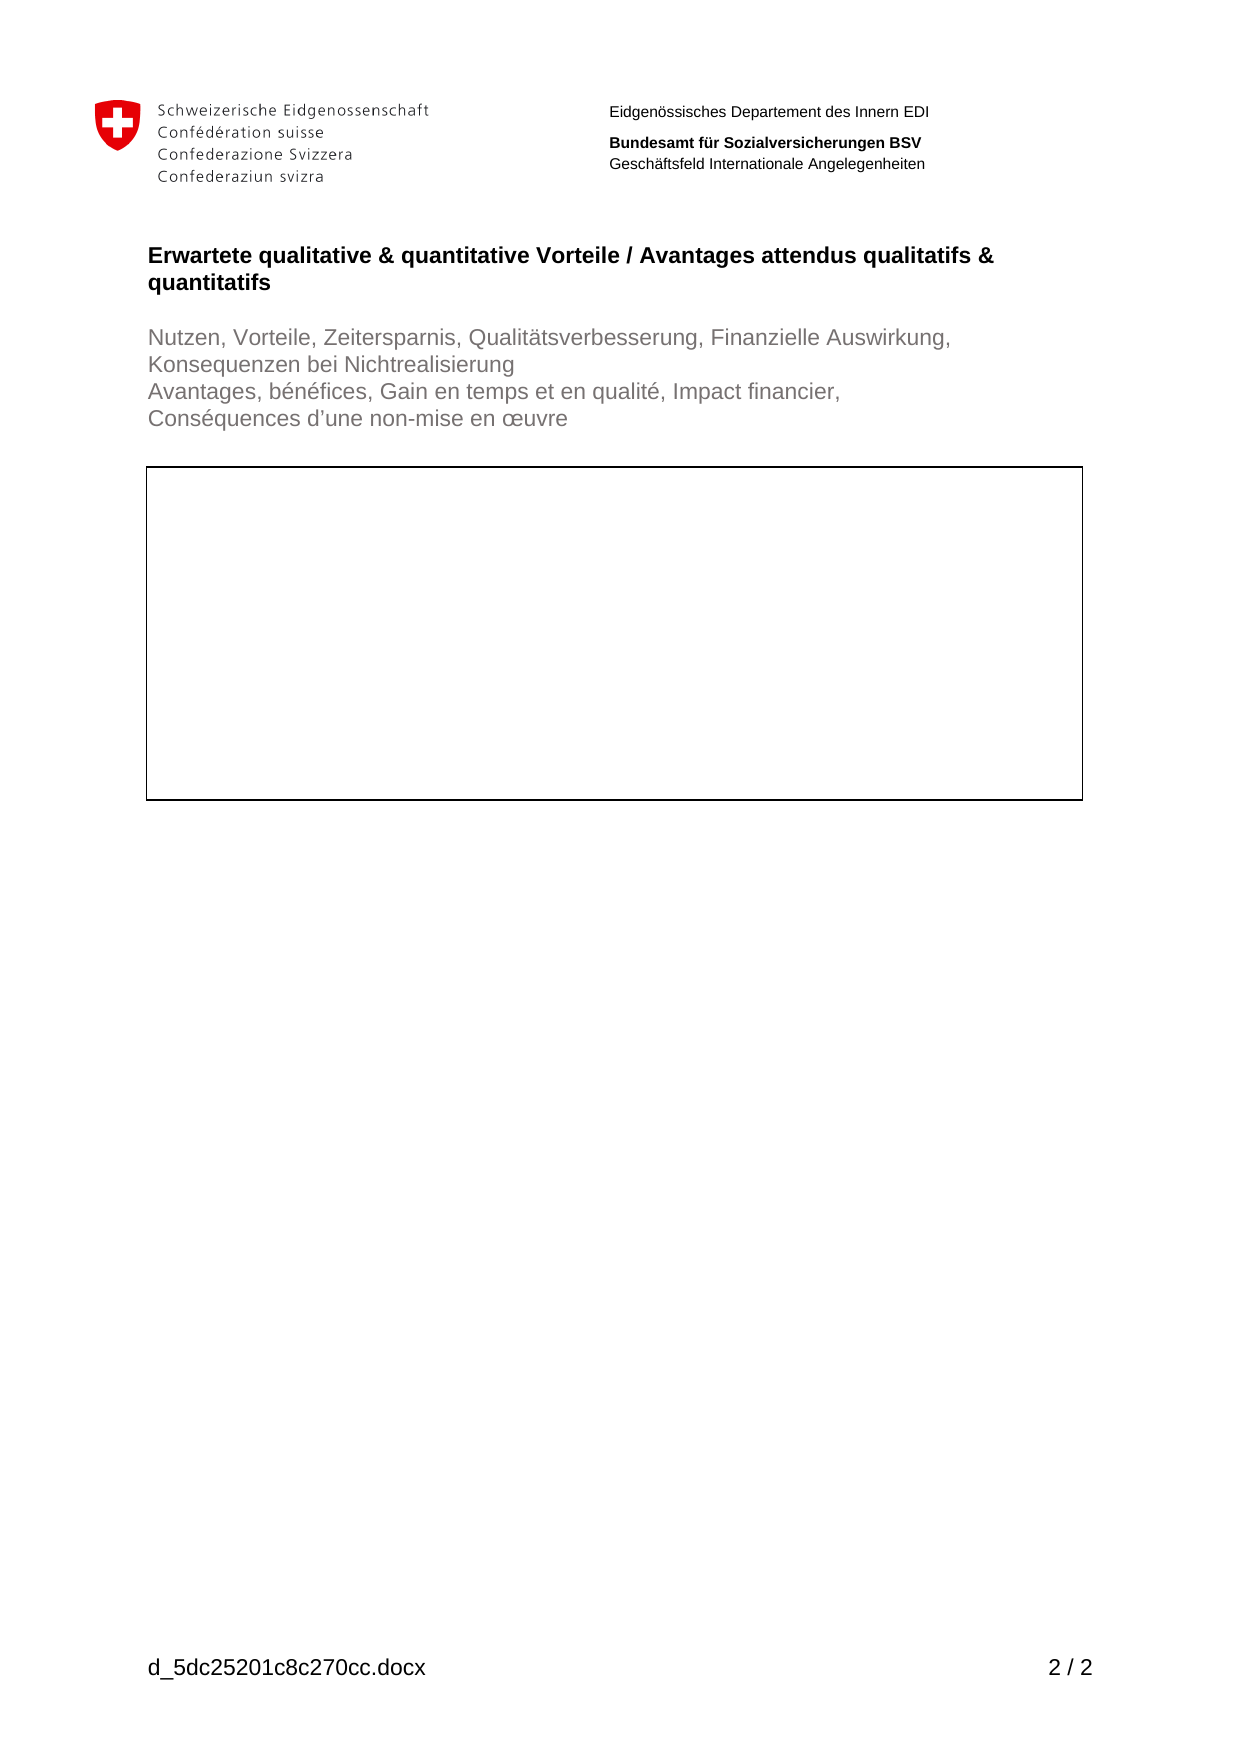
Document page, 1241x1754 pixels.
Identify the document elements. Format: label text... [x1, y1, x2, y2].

picture [94, 100, 430, 189]
text Avantages, bénéfices, Gain en temps et en qualité, Impact financier, [148, 377, 1093, 404]
text Erwartete qualitative & quantitative Vorteile / Avantages attendus qualitatifs & quantitatifs [148, 241, 1093, 296]
text Nutzen, Vorteile, Zeitersparnis, Qualitätsverbesserung, Finanzielle Auswirkung, Konsequenzen bei Nichtrealisierung [148, 323, 1093, 377]
text Conséquences d’une non-mise en œuvre [148, 404, 1093, 431]
